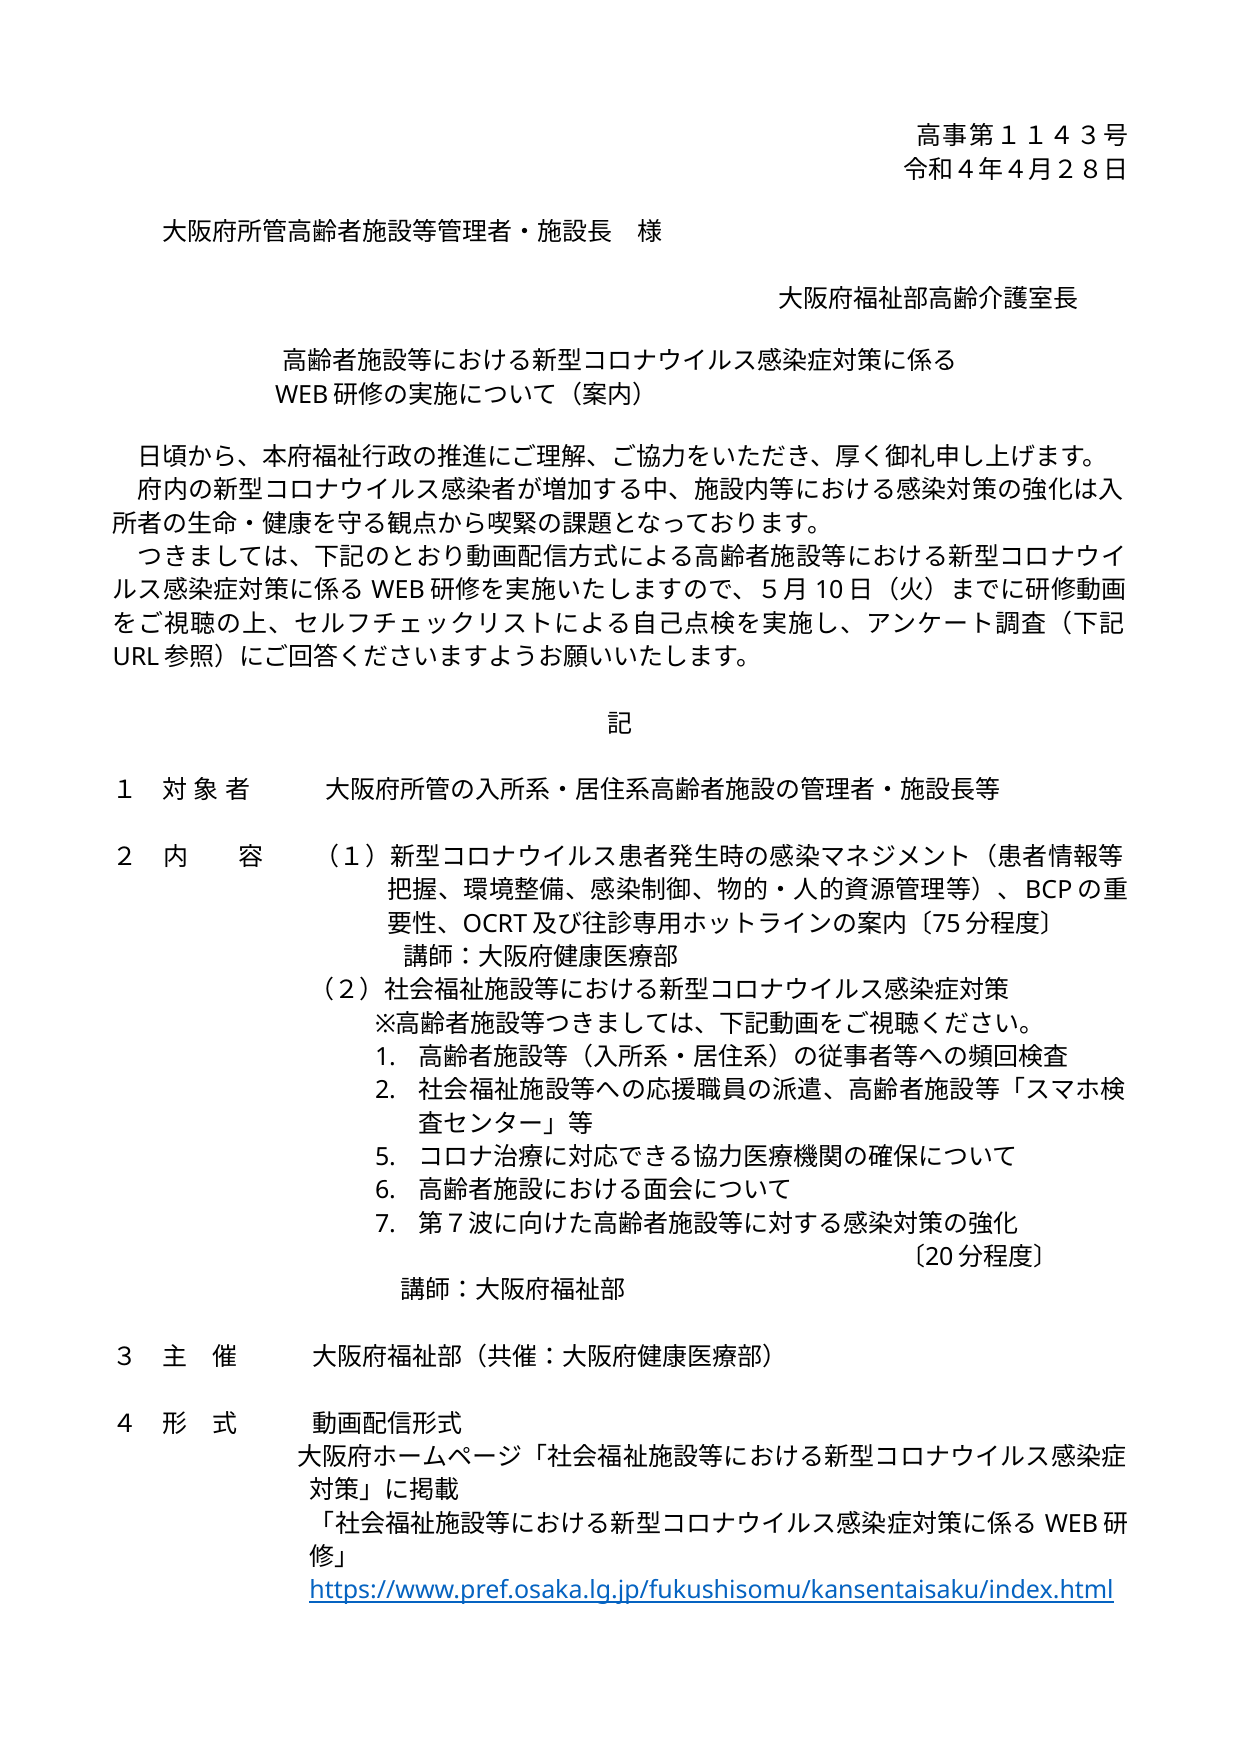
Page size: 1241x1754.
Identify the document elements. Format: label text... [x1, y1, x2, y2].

text 大阪府所管高齢者施設等管理者・施設長 様 [112, 214, 1128, 247]
subtitle 記 [112, 706, 1128, 739]
text つきましては、下記のとおり動画配信方式による高齢者施設等における新型コロナウイルス感染症対策に係るWEB研修を実施いたしますので、５月10日（火）までに研修動画をご視聴の上、セルフチェックリストによる自己点検を実施し、アンケート調査（下記URL参照）にご回答くださいますようお願いいたします。 [112, 539, 1128, 672]
list コロナ治療に対応できる協力医療機関の確保について [375, 1139, 1128, 1172]
text ４ 形 式 動画配信形式 [112, 1406, 1128, 1439]
text 日頃から、本府福祉行政の推進にご理解、ご協力をいただき、厚く御礼申し上げます。 [112, 439, 1128, 472]
text 〔20分程度〕 [375, 1239, 1128, 1272]
text 令和４年４月２８日 [112, 151, 1128, 185]
text 講師：大阪府健康医療部 [353, 939, 1128, 972]
text １ 対象者 大阪府所管の入所系・居住系高齢者施設の管理者・施設長等 [112, 772, 1128, 806]
text ２ 内 容 （１）新型コロナウイルス患者発生時の感染マネジメント（患者情報等把握、環境整備、感染制御、物的・人的資源管理等）、BCPの重要性、OCRT及び往診専用ホットラインの案内〔75分程度〕 [112, 839, 1128, 939]
text 「社会福祉施設等における新型コロナウイルス感染症対策に係るWEB研修」 [134, 1506, 1128, 1572]
text WEB研修の実施について（案内） [112, 376, 1128, 410]
text 講師：大阪府福祉部 [375, 1272, 1128, 1306]
text ３ 主 催 大阪府福祉部（共催：大阪府健康医療部） [112, 1339, 1128, 1372]
list 第７波に向けた高齢者施設等に対する感染対策の強化 [375, 1206, 1128, 1239]
text https://www.pref.osaka.lg.jp/fukushisomu/kansentaisaku/index.html [309, 1572, 1128, 1606]
list 高齢者施設等（入所系・居住系）の従事者等への頻回検査 [375, 1039, 1128, 1072]
text 大阪府ホームページ「社会福祉施設等における新型コロナウイルス感染症対策」に掲載 [134, 1439, 1128, 1506]
text 府内の新型コロナウイルス感染者が増加する中、施設内等における感染対策の強化は入所者の生命・健康を守る観点から喫緊の課題となっております。 [112, 472, 1128, 539]
list 社会福祉施設等への応援職員の派遣、高齢者施設等「スマホ検査センター」等 [375, 1072, 1128, 1139]
text ※高齢者施設等つきましては、下記動画をご視聴ください。 [375, 1006, 1128, 1039]
list 高齢者施設における面会について [375, 1172, 1128, 1206]
text 高齢者施設等における新型コロナウイルス感染症対策に係る [112, 343, 1128, 376]
text 大阪府福祉部高齢介護室長 [112, 281, 1078, 314]
text （２）社会福祉施設等における新型コロナウイルス感染症対策 [309, 972, 1128, 1006]
text 高事第１１４３号 [112, 118, 1128, 151]
